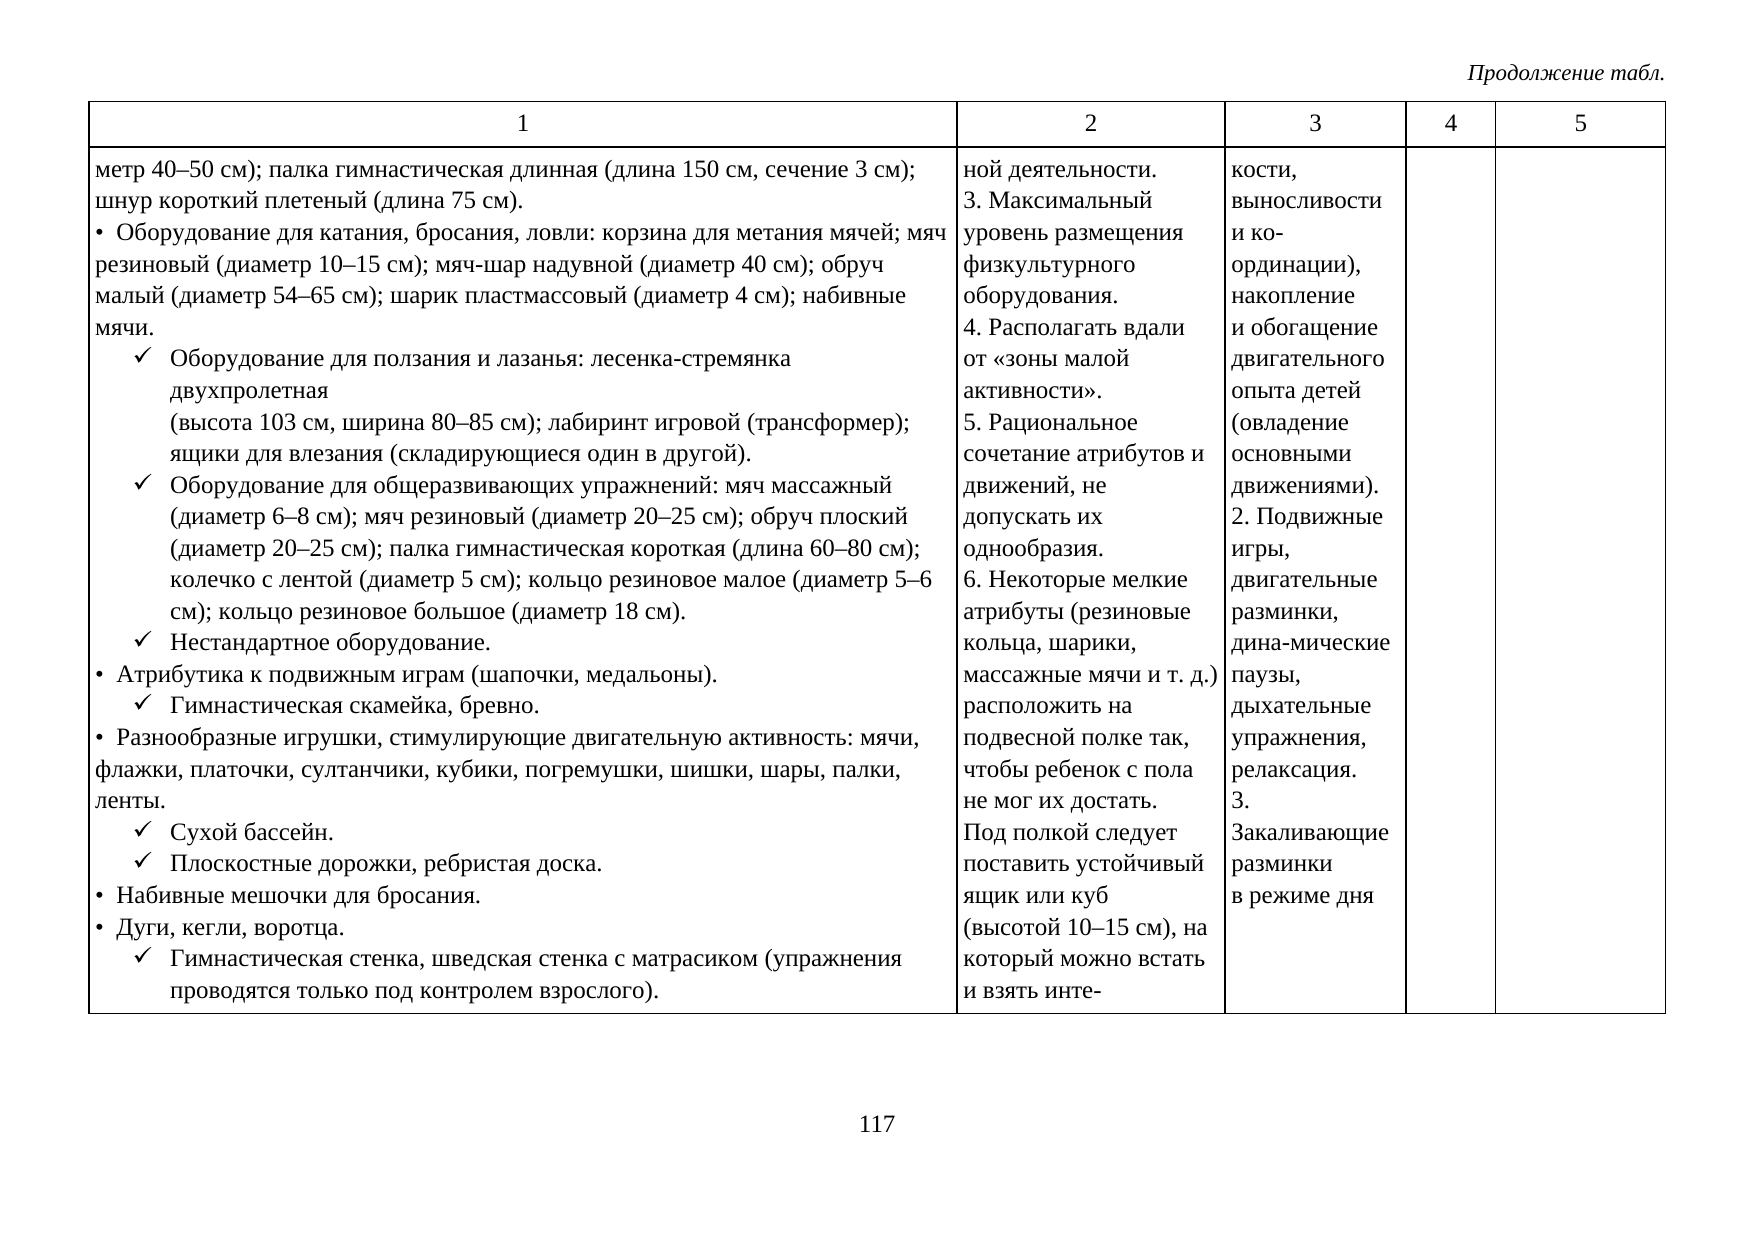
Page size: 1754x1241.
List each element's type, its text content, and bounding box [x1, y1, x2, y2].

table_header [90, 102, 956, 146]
text Продолжение табл. [89, 59, 1665, 86]
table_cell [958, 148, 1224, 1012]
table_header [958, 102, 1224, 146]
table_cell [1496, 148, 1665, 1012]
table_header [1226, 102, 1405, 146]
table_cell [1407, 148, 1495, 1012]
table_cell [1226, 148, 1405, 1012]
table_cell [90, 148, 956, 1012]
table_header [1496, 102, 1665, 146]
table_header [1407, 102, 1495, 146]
